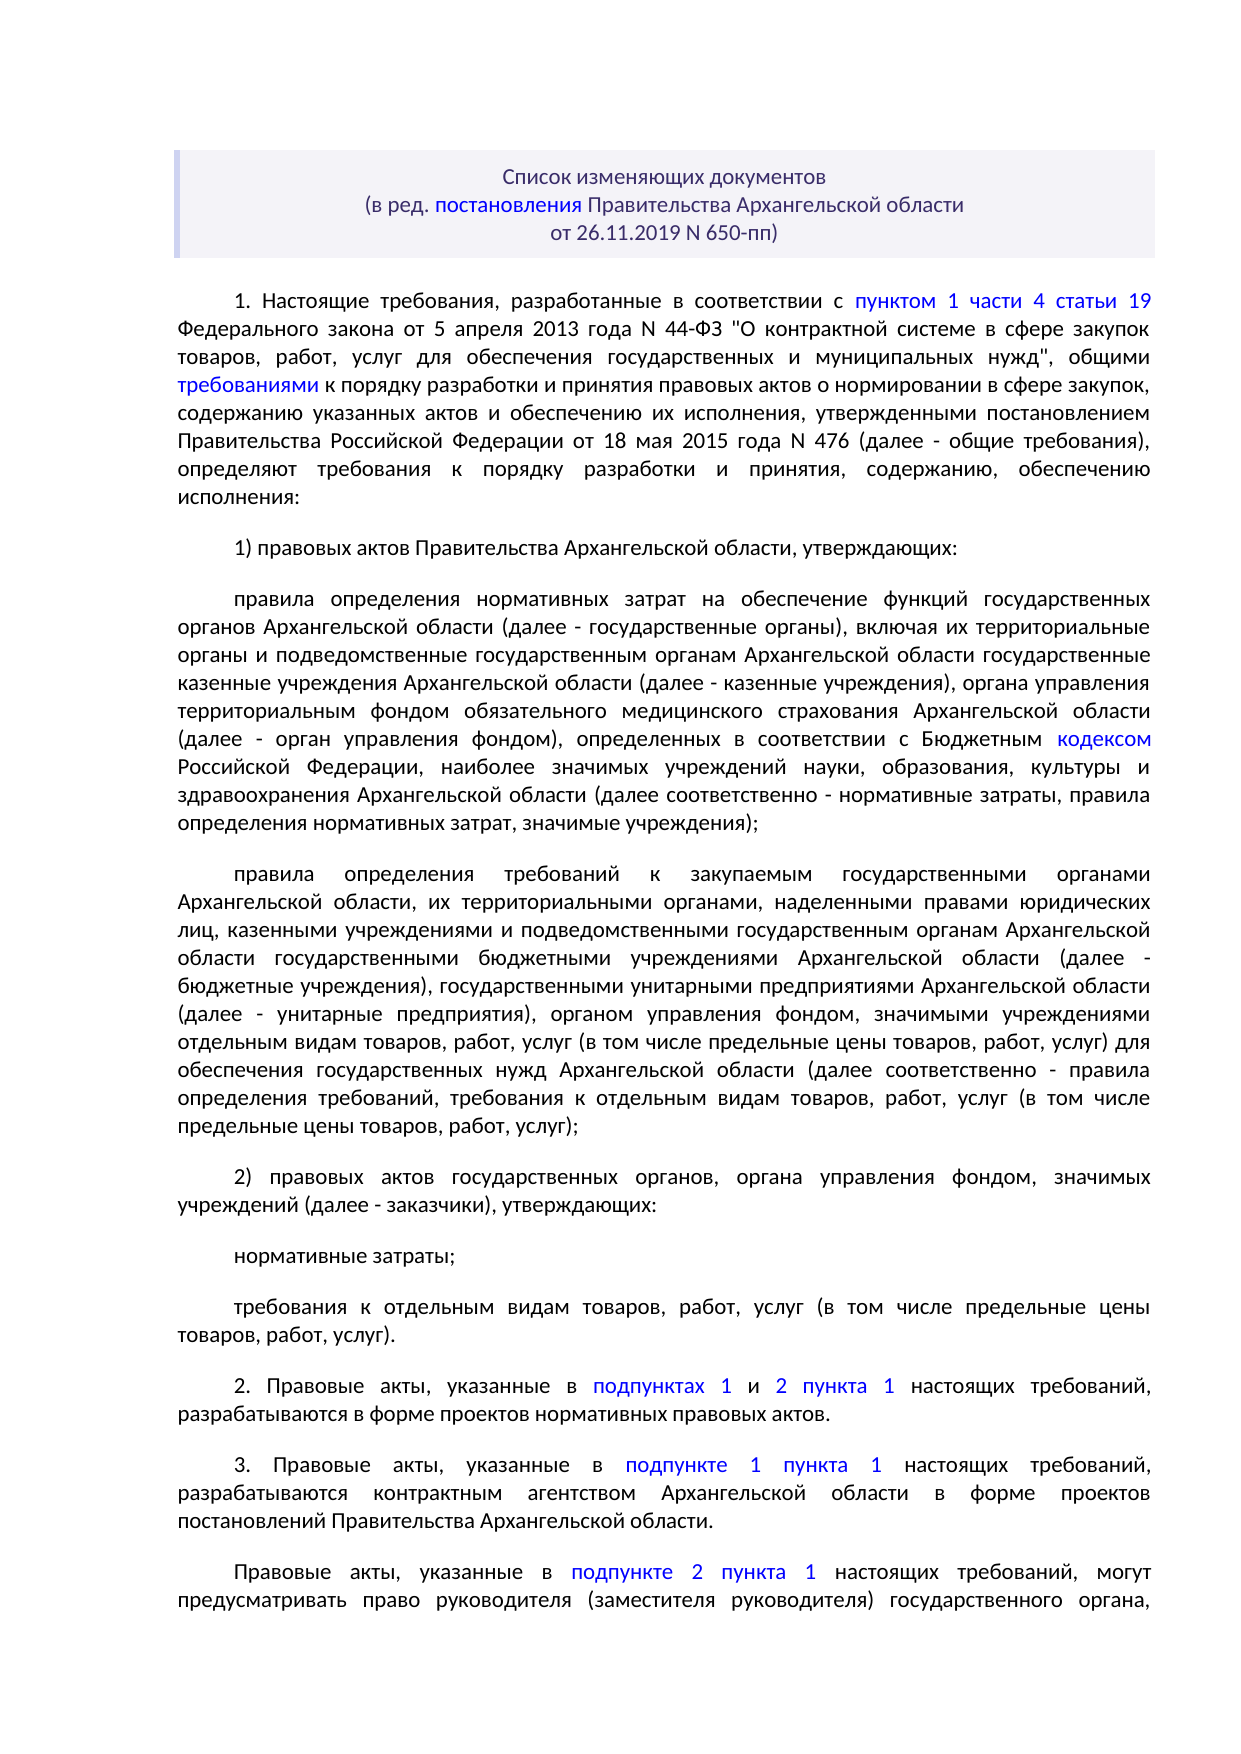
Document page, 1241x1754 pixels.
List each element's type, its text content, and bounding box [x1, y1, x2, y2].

text 1) правовых актов Правительства Архангельской области, утверждающих: [177, 533, 1152, 561]
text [177, 1557, 1152, 1613]
text 2) правовых актов государственных органов, органа управления фондом, значимых учреждений (далее - заказчики), утверждающих: [177, 1162, 1152, 1218]
table_header Список изменяющих документов (в ред. постановления Правительства Архангельской области от 26.11.2019 N 650-пп) [180, 150, 1149, 258]
text правила определения нормативных затрат на обеспечение функций государственных органов Архангельской области (далее - государственные органы), включая их территориальные органы и подведомственные государственным органам Архангельской области государственные казенные учреждения Архангельской области (далее - казенные учреждения), органа управления территориальным фондом обязательного медицинского страхования Архангельской области (далее - орган управления фондом), определенных в соответствии с Бюджетным кодексом Российской Федерации, наиболее значимых учреждений науки, образования, культуры и здравоохранения Архангельской области (далее соответственно - нормативные затраты, правила определения нормативных затрат, значимые учреждения); [177, 584, 1152, 836]
text 2. Правовые акты, указанные в подпунктах 1 и 2 пункта 1 настоящих требований, разрабатываются в форме проектов нормативных правовых актов. [177, 1371, 1152, 1427]
text 1. Настоящие требования, разработанные в соответствии с пунктом 1 части 4 статьи 19 Федерального закона от 5 апреля 2013 года N 44-ФЗ "О контрактной системе в сфере закупок товаров, работ, услуг для обеспечения государственных и муниципальных нужд", общими требованиями к порядку разработки и принятия правовых актов о нормировании в сфере закупок, содержанию указанных актов и обеспечению их исполнения, утвержденными постановлением Правительства Российской Федерации от 18 мая 2015 года N 476 (далее - общие требования), определяют требования к порядку разработки и принятия, содержанию, обеспечению исполнения: [177, 286, 1152, 510]
text требования к отдельным видам товаров, работ, услуг (в том числе предельные цены товаров, работ, услуг). [177, 1292, 1152, 1348]
text правила определения требований к закупаемым государственными органами Архангельской области, их территориальными органами, наделенными правами юридических лиц, казенными учреждениями и подведомственными государственным органам Архангельской области государственными бюджетными учреждениями Архангельской области (далее - бюджетные учреждения), государственными унитарными предприятиями Архангельской области (далее - унитарные предприятия), органом управления фондом, значимыми учреждениями отдельным видам товаров, работ, услуг (в том числе предельные цены товаров, работ, услуг) для обеспечения государственных нужд Архангельской области (далее соответственно - правила определения требований, требования к отдельным видам товаров, работ, услуг (в том числе предельные цены товаров, работ, услуг); [177, 859, 1152, 1139]
text нормативные затраты; [177, 1241, 1152, 1269]
text 3. Правовые акты, указанные в подпункте 1 пункта 1 настоящих требований, разрабатываются контрактным агентством Архангельской области в форме проектов постановлений Правительства Архангельской области. [177, 1450, 1152, 1534]
